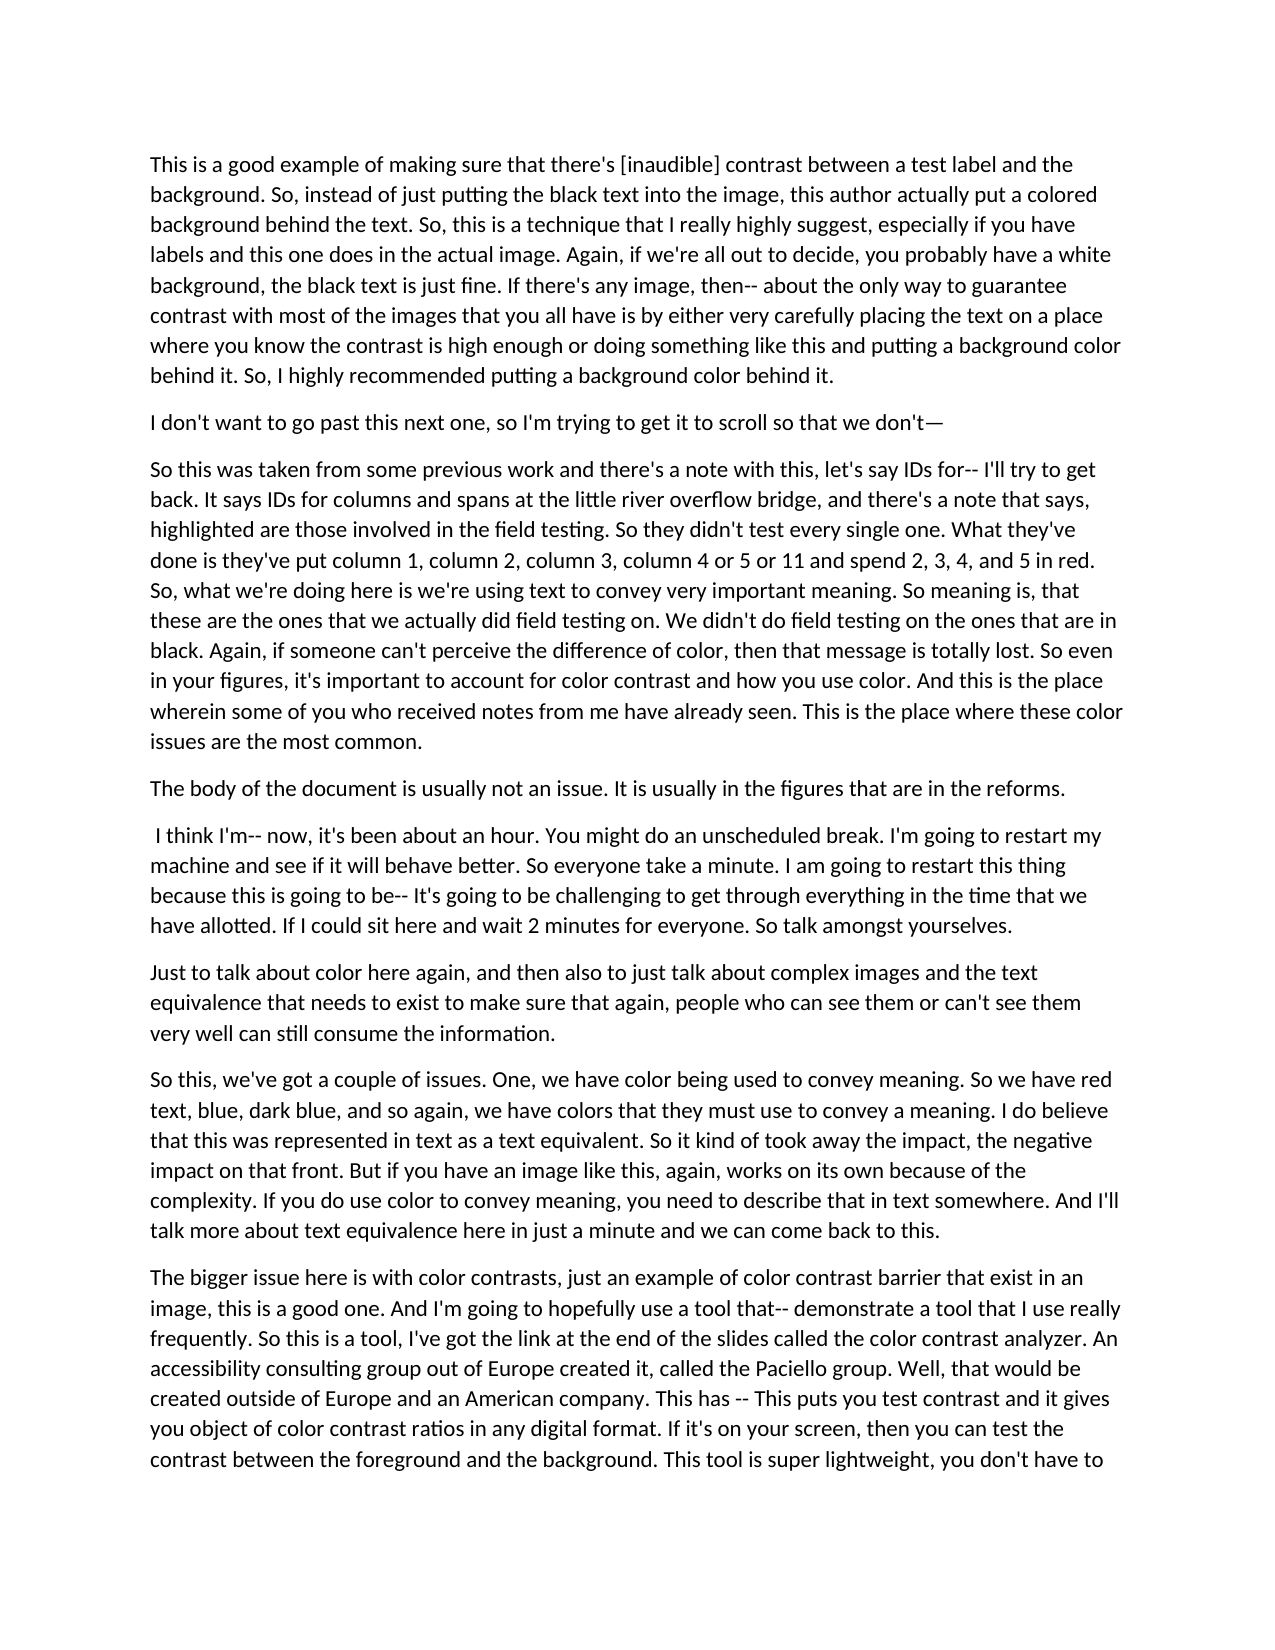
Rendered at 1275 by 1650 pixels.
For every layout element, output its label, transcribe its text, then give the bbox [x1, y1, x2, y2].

text I think I'm-- now, it's been about an hour. You might do an unscheduled break. I'm going to restart my machine and see if it will behave better. So everyone take a minute. I am going to restart this thing because this is going to be-- It's going to be challenging to get through everything in the time that we have allotted. If I could sit here and wait 2 minutes for everyone. So talk amongst yourselves. [150, 821, 1125, 939]
text I don't want to go past this next one, so I'm trying to get it to scroll so that we don't— [150, 408, 1125, 436]
text This is a good example of making sure that there's [inaudible] contrast between a test label and the background. So, instead of just putting the black text into the image, this author actually put a colored background behind the text. So, this is a technique that I really highly suggest, especially if you have labels and this one does in the actual image. Again, if we're all out to decide, you probably have a white background, the black text is just fine. If there's any image, then-- about the only way to guarantee contrast with most of the images that you all have is by either very carefully placing the text on a place where you know the contrast is high enough or doing something like this and putting a background color behind it. So, I highly recommended putting a background color behind it. [150, 150, 1125, 389]
text So this was taken from some previous work and there's a note with this, let's say IDs for-- I'll try to get back. It says IDs for columns and spans at the little river overflow bridge, and there's a note that says, highlighted are those involved in the field testing. So they didn't test every single one. What they've done is they've put column 1, column 2, column 3, column 4 or 5 or 11 and spend 2, 3, 4, and 5 in red. So, what we're doing here is we're using text to convey very important meaning. So meaning is, that these are the ones that we actually did field testing on. We didn't do field testing on the ones that are in black. Again, if someone can't perceive the difference of color, then that message is totally lost. So even in your figures, it's important to account for color contrast and how you use color. And this is the place wherein some of you who received notes from me have already seen. This is the place where these color issues are the most common. [150, 455, 1125, 755]
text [150, 1263, 1125, 1473]
text Just to talk about color here again, and then also to just talk about complex images and the text equivalence that needs to exist to make sure that again, people who can see them or can't see them very well can still consume the information. [150, 958, 1125, 1047]
text So this, we've got a couple of issues. One, we have color being used to convey meaning. So we have red text, blue, dark blue, and so again, we have colors that they must use to convey a meaning. I do believe that this was represented in text as a text equivalent. So it kind of took away the impact, the negative impact on that front. But if you have an image like this, again, works on its own because of the complexity. If you do use color to convey meaning, you need to describe that in text somewhere. And I'll talk more about text equivalence here in just a minute and we can come back to this. [150, 1066, 1125, 1245]
text The body of the document is usually not an issue. It is usually in the figures that are in the reforms. [150, 774, 1125, 802]
